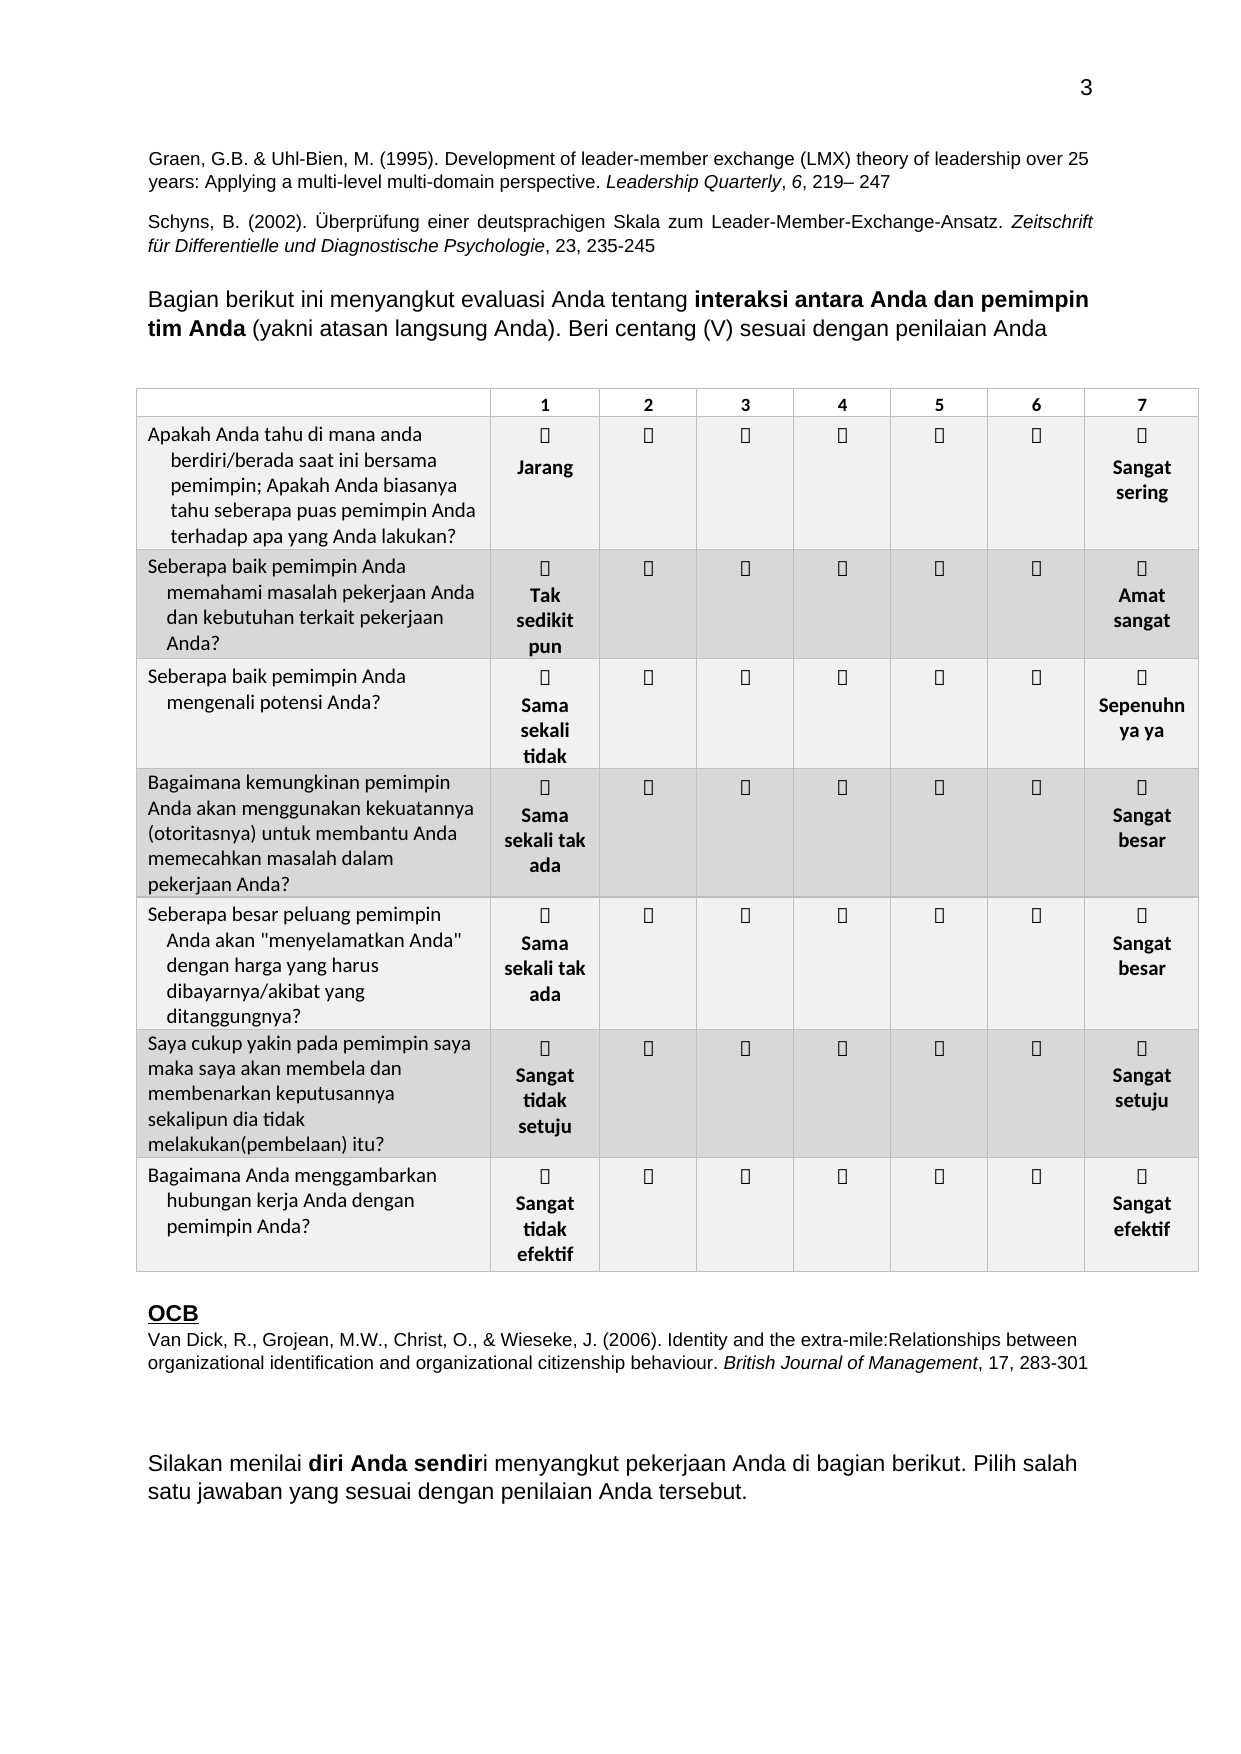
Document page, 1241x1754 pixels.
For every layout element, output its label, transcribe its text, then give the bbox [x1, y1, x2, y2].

table_cell  Tak sedikit pun [491, 550, 599, 658]
table_cell  [891, 1030, 987, 1157]
table_cell  [697, 898, 793, 1029]
table_cell  [697, 1158, 793, 1271]
table_cell  [794, 769, 890, 896]
table_cell  [697, 417, 793, 548]
table_cell  Sama sekali tak ada [491, 898, 599, 1029]
table_header 6 [988, 389, 1084, 416]
table_cell  [891, 898, 987, 1029]
table_cell  Jarang [491, 417, 599, 548]
table_cell  Sangat besar [1085, 769, 1198, 896]
table_cell Saya cukup yakin pada pemimpin saya maka saya akan membela dan membenarkan keputusannya sekalipun dia tidak melakukan(pembelaan) itu? [137, 1030, 490, 1157]
table_cell  Sama sekali tidak [491, 659, 599, 768]
table_header 3 [697, 389, 793, 416]
text Schyns, B. (2002). Überprüfung einer deutsprachigen Skala zum Leader-Member-Exchange-Ansatz. Zeitschrift für Differentielle und Diagnostische Psychologie, 23, 235-245 [148, 211, 1093, 256]
table_cell  [794, 1030, 890, 1157]
table_cell  Sangat besar [1085, 898, 1198, 1029]
table_cell  Sangat efektif [1085, 1158, 1198, 1271]
table_cell  [891, 417, 987, 548]
table_cell  [891, 1158, 987, 1271]
table_cell Bagaimana Anda menggambarkan hubungan kerja Anda dengan pemimpin Anda? [137, 1158, 490, 1271]
table_header Graen, G.B. & Uhl-Bien, M. (1995). Development of leader-member exchange (LMX) theory of leadership over 25 years: Applying a multi-level multi-domain perspective. Leadership Quarterly, 6, 219– 247 [148, 148, 1093, 211]
table_cell  Sangat setuju [1085, 1030, 1198, 1157]
table_cell Seberapa besar peluang pemimpin Anda akan "menyelamatkan Anda" dengan harga yang harus dibayarnya/akibat yang ditanggungnya? [137, 898, 490, 1029]
table_cell  [697, 769, 793, 896]
table_cell  [891, 550, 987, 658]
table_header 4 [794, 389, 890, 416]
table_cell  Sangat tidak efektif [491, 1158, 599, 1271]
table_cell  [988, 898, 1084, 1029]
table_cell  [697, 550, 793, 658]
table_cell  [794, 898, 890, 1029]
table_cell  [600, 659, 696, 768]
table_cell  [794, 659, 890, 768]
table_cell Bagaimana kemungkinan pemimpin Anda akan menggunakan kekuatannya (otoritasnya) untuk membantu Anda memecahkan masalah dalam pekerjaan Anda? [137, 769, 490, 896]
table_cell Seberapa baik pemimpin Anda mengenali potensi Anda? [137, 659, 490, 768]
table_cell  [794, 1158, 890, 1271]
text Bagian berikut ini menyangkut evaluasi Anda tentang interaksi antara Anda dan pemimpin tim Anda (yakni atasan langsung Anda). Beri centang (V) sesuai dengan penilaian Anda [148, 286, 1093, 369]
table_cell  [600, 417, 696, 548]
table_cell  [988, 1158, 1084, 1271]
table_cell  [600, 769, 696, 896]
text Silakan menilai diri Anda sendiri menyangkut pekerjaan Anda di bagian berikut. Pilih salah satu jawaban yang sesuai dengan penilaian Anda tersebut. [148, 1450, 1093, 1504]
table_cell  Sepenuhnya ya [1085, 659, 1198, 768]
table_cell  Sangat tidak setuju [491, 1030, 599, 1157]
table_header 7 [1085, 389, 1198, 416]
table_cell  [697, 659, 793, 768]
table_cell Seberapa baik pemimpin Anda memahami masalah pekerjaan Anda dan kebutuhan terkait pekerjaan Anda? [137, 550, 490, 658]
table_cell  [600, 1030, 696, 1157]
table_header 1 [491, 389, 599, 416]
table_header 2 [600, 389, 696, 416]
table_cell  Amat sangat [1085, 550, 1198, 658]
table_cell Apakah Anda tahu di mana anda berdiri/berada saat ini bersama pemimpin; Apakah Anda biasanya tahu seberapa puas pemimpin Anda terhadap apa yang Anda lakukan? [137, 417, 490, 548]
table_cell  [600, 898, 696, 1029]
table_cell  [988, 417, 1084, 548]
table_cell  [794, 417, 890, 548]
table_cell  [891, 769, 987, 896]
table_cell  [600, 550, 696, 658]
table_cell  [697, 1030, 793, 1157]
table_header 5 [891, 389, 987, 416]
table_cell  Sama sekali tak ada [491, 769, 599, 896]
table_cell  [600, 1158, 696, 1271]
table_cell  [988, 659, 1084, 768]
table_cell  [988, 550, 1084, 658]
table_cell  Sangat sering [1085, 417, 1198, 548]
table_cell  [891, 659, 987, 768]
table_header [137, 389, 490, 416]
table_cell  [988, 1030, 1084, 1157]
table_cell  [794, 550, 890, 658]
text OCB Van Dick, R., Grojean, M.W., Christ, O., & Wieseke, J. (2006). Identity and the extra-mile:Relationships between organizational identification and organizational citizenship behaviour. British Journal of Management, 17, 283-301 [148, 1300, 1093, 1373]
table_cell  [988, 769, 1084, 896]
